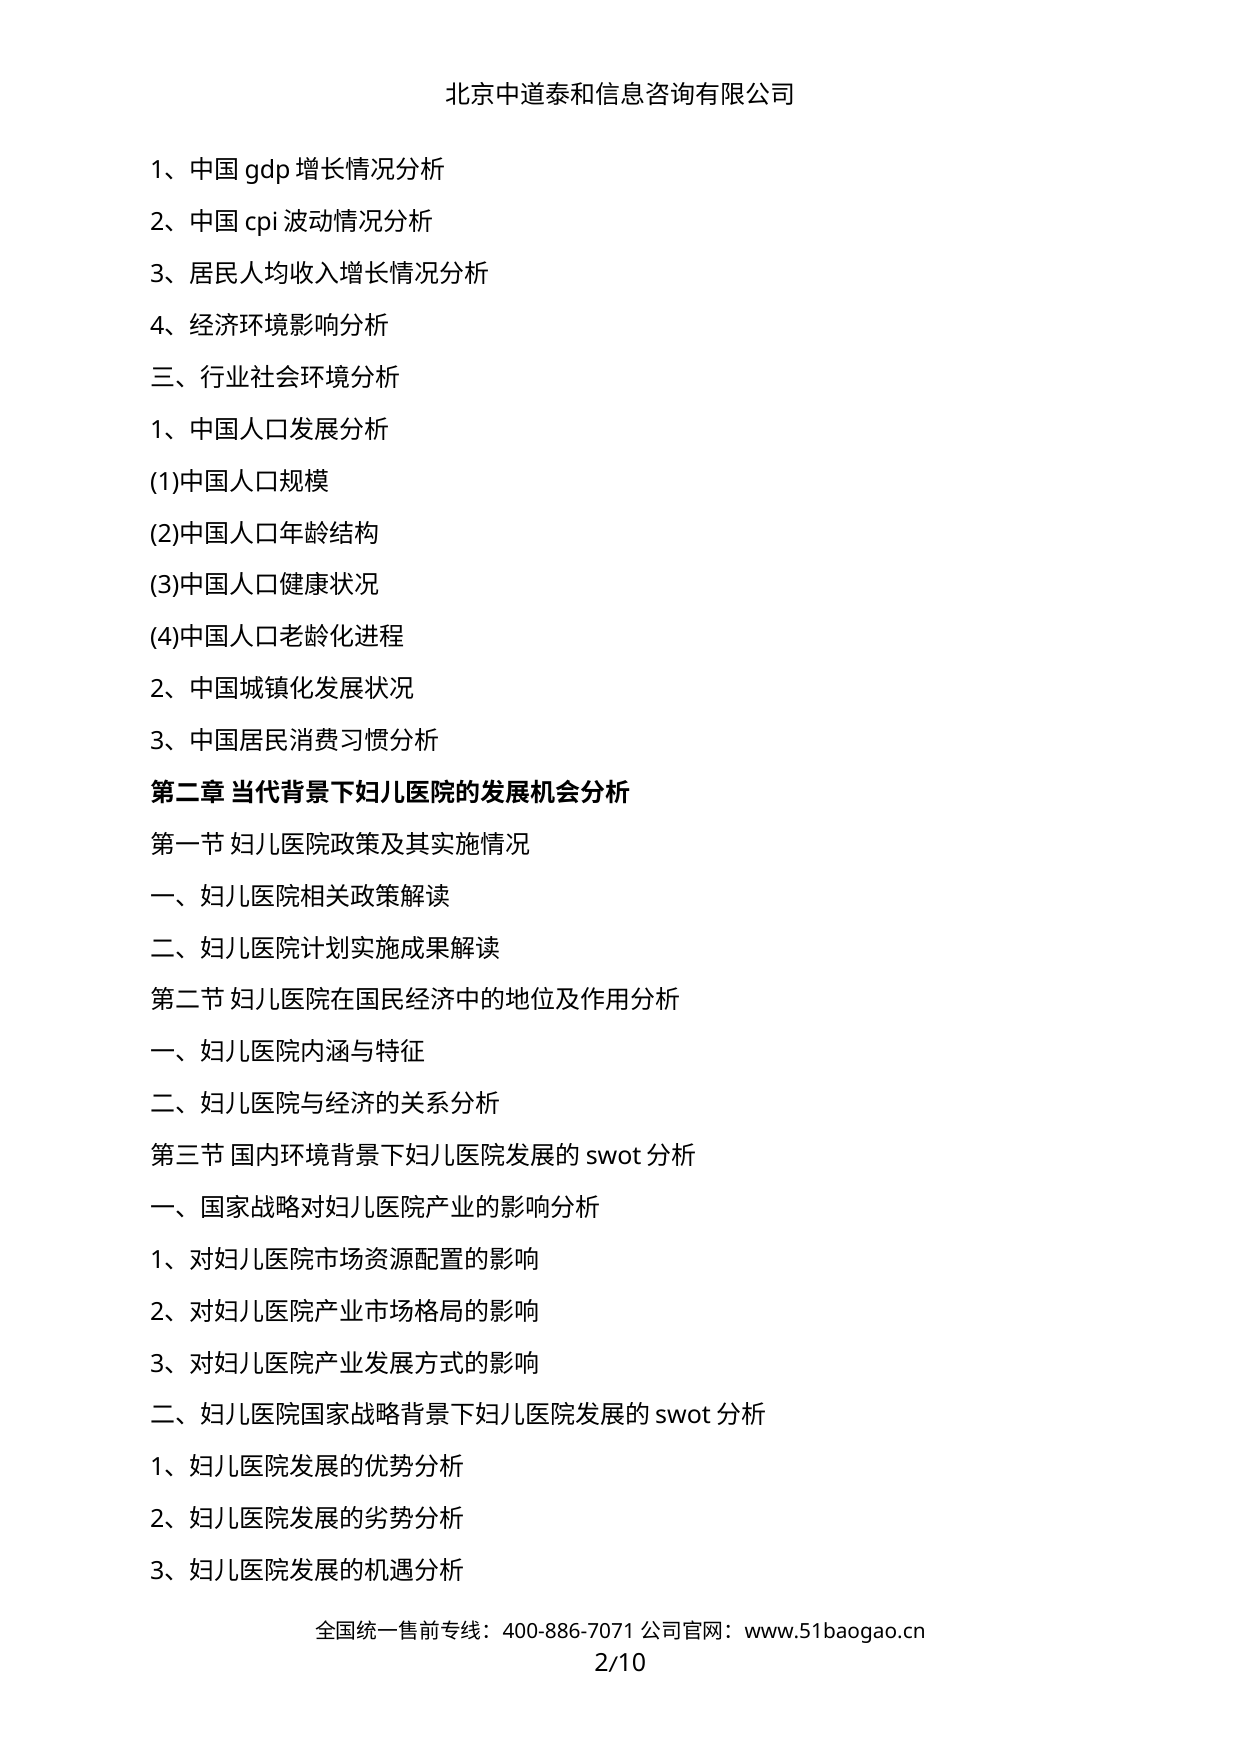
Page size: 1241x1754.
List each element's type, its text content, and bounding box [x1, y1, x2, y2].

text (3)中国人口健康状况 [150, 565, 1090, 601]
text 3、居民人均收入增长情况分析 [150, 254, 1090, 290]
text (2)中国人口年龄结构 [150, 513, 1090, 549]
text 4、经济环境影响分析 [150, 306, 1090, 342]
text (1)中国人口规模 [150, 461, 1090, 497]
text 一、妇儿医院相关政策解读 [150, 876, 1090, 912]
text 2、妇儿医院发展的劣势分析 [150, 1499, 1090, 1535]
text 一、妇儿医院内涵与特征 [150, 1032, 1090, 1068]
text 二、妇儿医院计划实施成果解读 [150, 928, 1090, 964]
text 1、对妇儿医院市场资源配置的影响 [150, 1239, 1090, 1276]
text 1、妇儿医院发展的优势分析 [150, 1447, 1090, 1483]
text 3、对妇儿医院产业发展方式的影响 [150, 1343, 1090, 1379]
text 二、妇儿医院与经济的关系分析 [150, 1084, 1090, 1120]
text 2、对妇儿医院产业市场格局的影响 [150, 1291, 1090, 1327]
text 1、中国人口发展分析 [150, 409, 1090, 446]
text 第二节 妇儿医院在国民经济中的地位及作用分析 [150, 980, 1090, 1016]
text 三、行业社会环境分析 [150, 357, 1090, 394]
text (4)中国人口老龄化进程 [150, 617, 1090, 653]
text 3、中国居民消费习惯分析 [150, 721, 1090, 757]
text 2、中国城镇化发展状况 [150, 669, 1090, 705]
text 3、妇儿医院发展的机遇分析 [150, 1551, 1090, 1587]
text 1、中国gdp增长情况分析 [150, 150, 1090, 186]
text 第三节 国内环境背景下妇儿医院发展的swot分析 [150, 1136, 1090, 1172]
text 第一节 妇儿医院政策及其实施情况 [150, 824, 1090, 861]
text 二、妇儿医院国家战略背景下妇儿医院发展的swot分析 [150, 1395, 1090, 1431]
text 2、中国cpi波动情况分析 [150, 202, 1090, 238]
text 第二章 当代背景下妇儿医院的发展机会分析 [150, 772, 1090, 809]
text 一、国家战略对妇儿医院产业的影响分析 [150, 1187, 1090, 1224]
